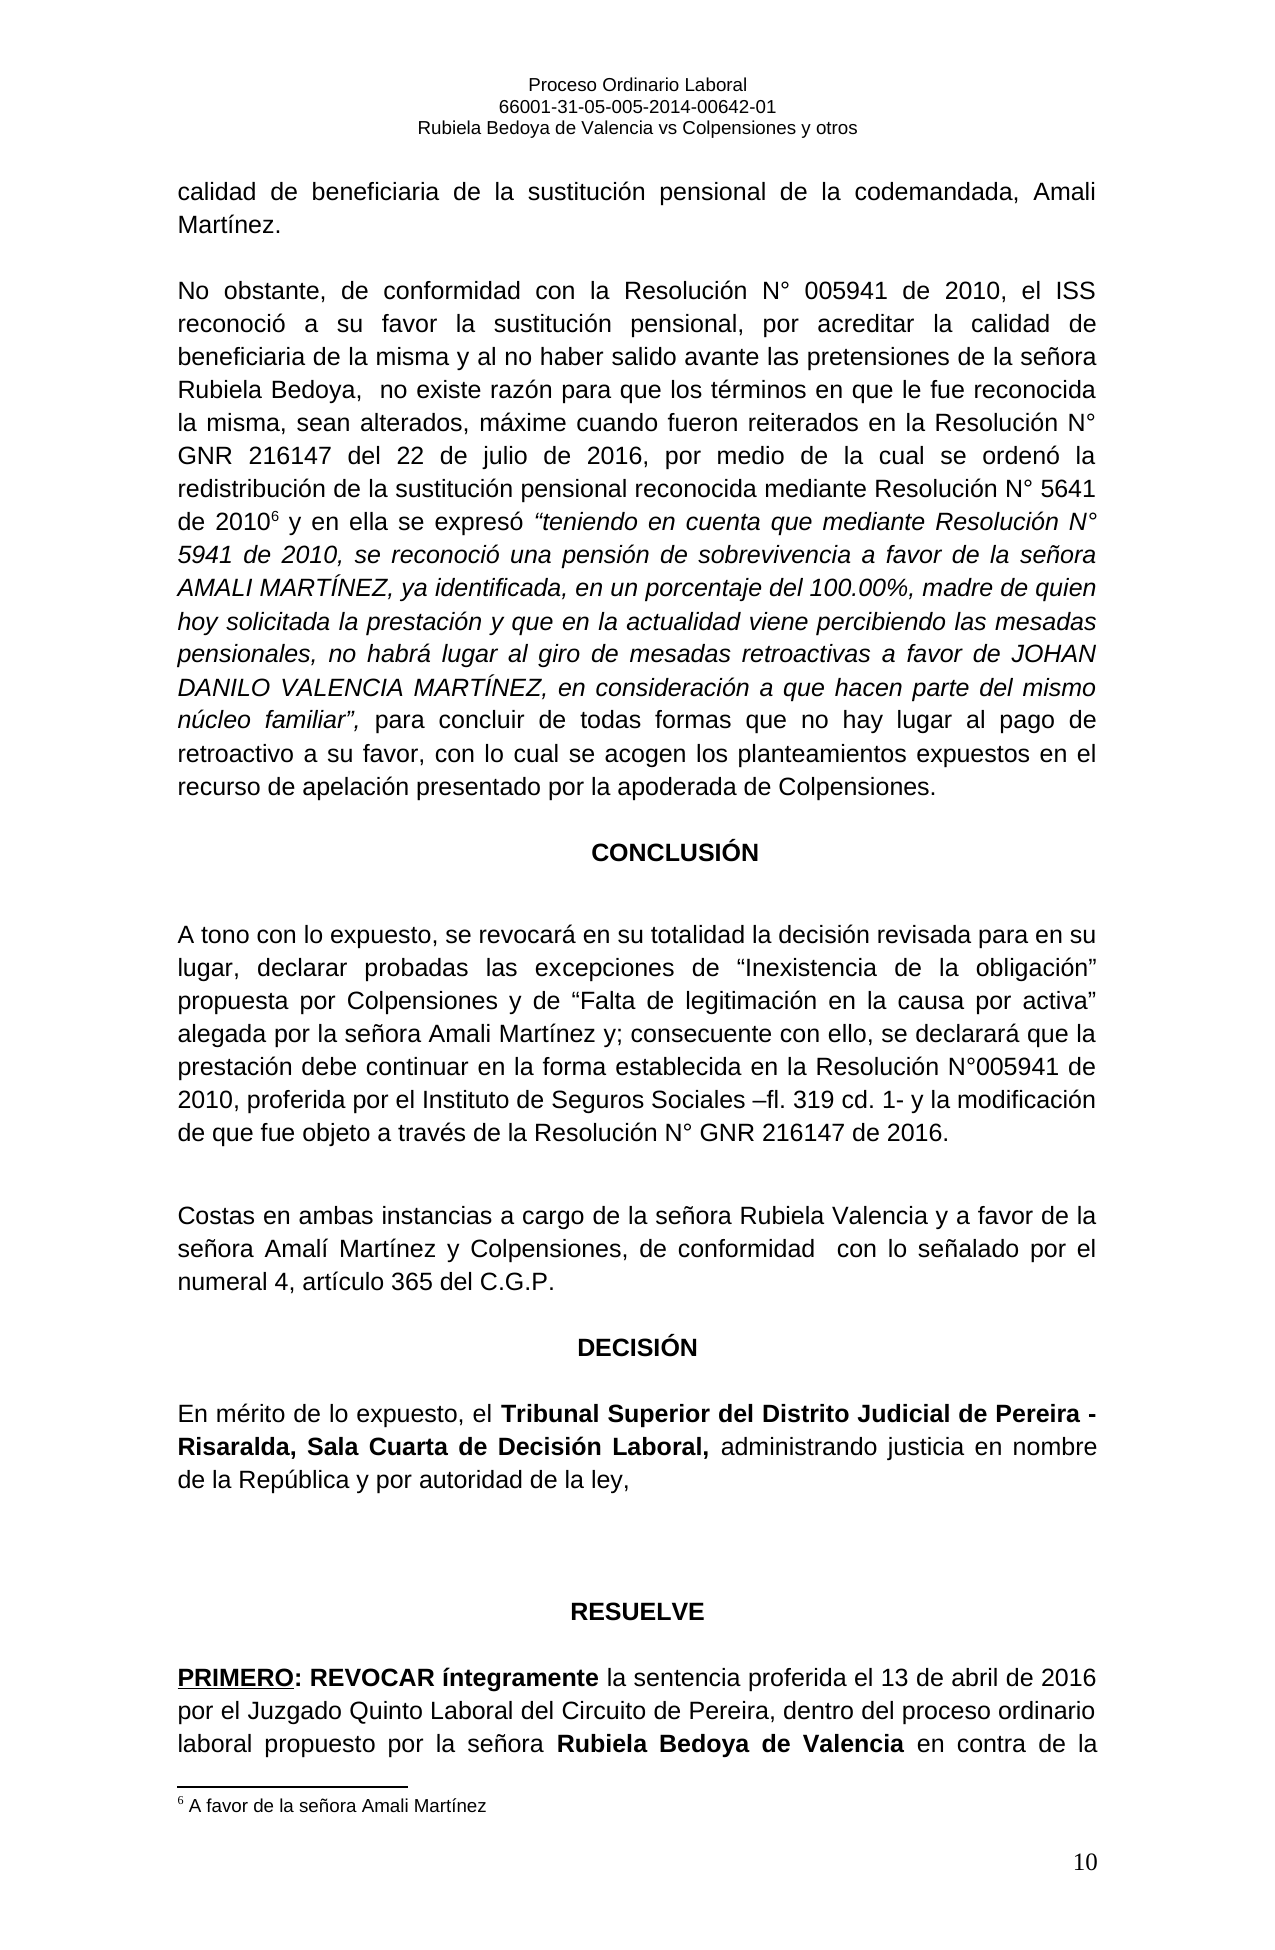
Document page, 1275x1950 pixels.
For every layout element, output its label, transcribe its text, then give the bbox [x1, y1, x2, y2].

text DECISIÓN [177, 1333, 1098, 1362]
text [177, 1663, 1098, 1757]
text A tono con lo expuesto, se revocará en su totalidad la decisión revisada para en su lugar, declarar probadas las excepciones de “Inexistencia de la obligación” propuesta por Colpensiones y de “Falta de legitimación en la causa por activa” alegada por la señora Amali Martínez y; consecuente con ello, se declarará que la prestación debe continuar en la forma establecida en la Resolución N°005941 de 2010, proferida por el Instituto de Seguros Sociales –fl. 319 cd. 1- y la modificación de que fue objeto a través de la Resolución N° GNR 216147 de 2016. [177, 920, 1098, 1147]
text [177, 177, 1098, 239]
text RESUELVE [177, 1597, 1098, 1626]
list En mérito de lo expuesto, el Tribunal Superior del Distrito Judicial de Pereira - Risaralda, Sala Cuarta de Decisión Laboral, administrando justicia en nombre de la República y por autoridad de la ley, [177, 1399, 1098, 1494]
text Costas en ambas instancias a cargo de la señora Rubiela Valencia y a favor de la señora Amalí Martínez y Colpensiones, de conformidad con lo señalado por el numeral 4, artículo 365 del C.G.P. [177, 1201, 1098, 1296]
text No obstante, de conformidad con la Resolución N° 005941 de 2010, el ISS reconoció a su favor la sustitución pensional, por acreditar la calidad de beneficiaria de la misma y al no haber salido avante las pretensiones de la señora Rubiela Bedoya, no existe razón para que los términos en que le fue reconocida la misma, sean alterados, máxime cuando fueron reiterados en la Resolución N° GNR 216147 del 22 de julio de 2016, por medio de la cual se ordenó la redistribución de la sustitución pensional reconocida mediante Resolución N° 5641 de 2010 y en ella se expresó “teniendo en cuenta que mediante Resolución N° 5941 de 2010, se reconoció una pensión de sobrevivencia a favor de la señora AMALI MARTÍNEZ, ya identificada, en un porcentaje del 100.00%, madre de quien hoy solicitada la prestación y que en la actualidad viene percibiendo las mesadas pensionales, no habrá lugar al giro de mesadas retroactivas a favor de JOHAN DANILO VALENCIA MARTÍNEZ, en consideración a que hacen parte del mismo núcleo familiar”, para concluir de todas formas que no hay lugar al pago de retroactivo a su favor, con lo cual se acogen los planteamientos expuestos en el recurso de apelación presentado por la apoderada de Colpensiones. [177, 276, 1098, 800]
list CONCLUSIÓN [252, 838, 1098, 866]
